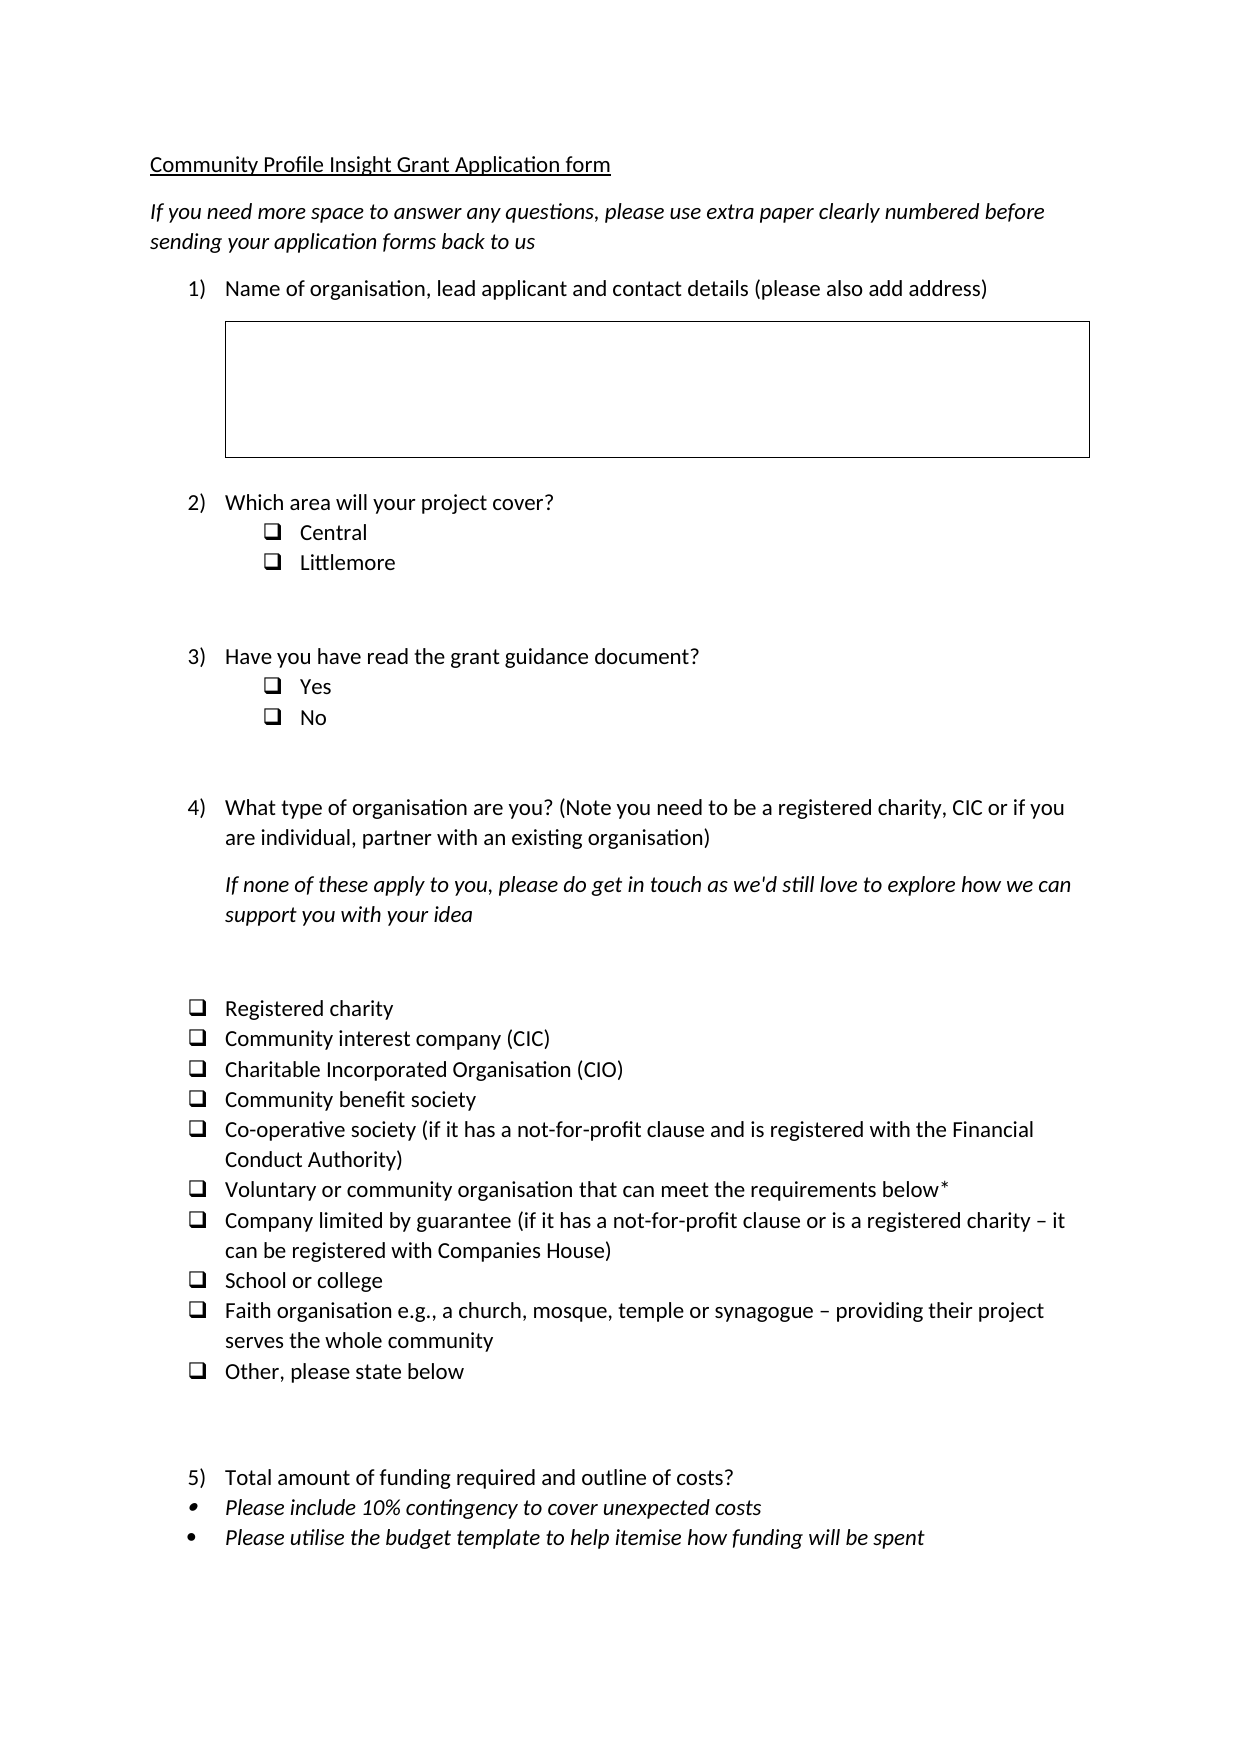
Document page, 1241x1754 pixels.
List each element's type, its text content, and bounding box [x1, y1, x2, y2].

list Littlemore [262, 548, 1090, 576]
list Voluntary or community organisation that can meet the requirements below* [187, 1176, 1090, 1203]
list Community benefit society [187, 1085, 1090, 1113]
list Registered charity [187, 994, 1090, 1022]
list Co-operative society (if it has a not-for-profit clause and is registered with the Financial Conduct Authority) [187, 1115, 1090, 1173]
list Total amount of funding required and outline of costs? [187, 1463, 1090, 1491]
list Faith organisation e.g., a church, mosque, temple or synagogue – providing their project serves the whole community [187, 1296, 1090, 1354]
text If you need more space to answer any questions, please use extra paper clearly numbered before sending your application forms back to us [150, 197, 1090, 255]
list Other, please state below [187, 1357, 1090, 1385]
list Charitable Incorporated Organisation (CIO) [187, 1055, 1090, 1083]
text If none of these apply to you, please do get in touch as we'd still love to explore how we can support you with your idea [150, 870, 1090, 928]
list Community interest company (CIC) [187, 1024, 1090, 1052]
list Company limited by guarantee (if it has a not-for-profit clause or is a registered charity – it can be registered with Companies House) [187, 1206, 1090, 1264]
list Have you have read the grant guidance document? [187, 642, 1090, 670]
list Which area will your project cover? [187, 488, 1090, 516]
list Please utilise the budget template to help itemise how funding will be spent [187, 1523, 1090, 1551]
list No [262, 703, 1090, 731]
list Please include 10% contingency to cover unexpected costs [187, 1493, 1090, 1521]
list School or college [187, 1266, 1090, 1294]
table_header [226, 322, 1089, 457]
list Name of organisation, lead applicant and contact details (please also add address) [187, 274, 1090, 302]
text Community Profile Insight Grant Application form [150, 150, 1090, 178]
list What type of organisation are you? (Note you need to be a registered charity, CIC or if you are individual, partner with an existing organisation) [187, 793, 1090, 851]
list Yes [262, 672, 1090, 700]
list Central [262, 518, 1090, 546]
